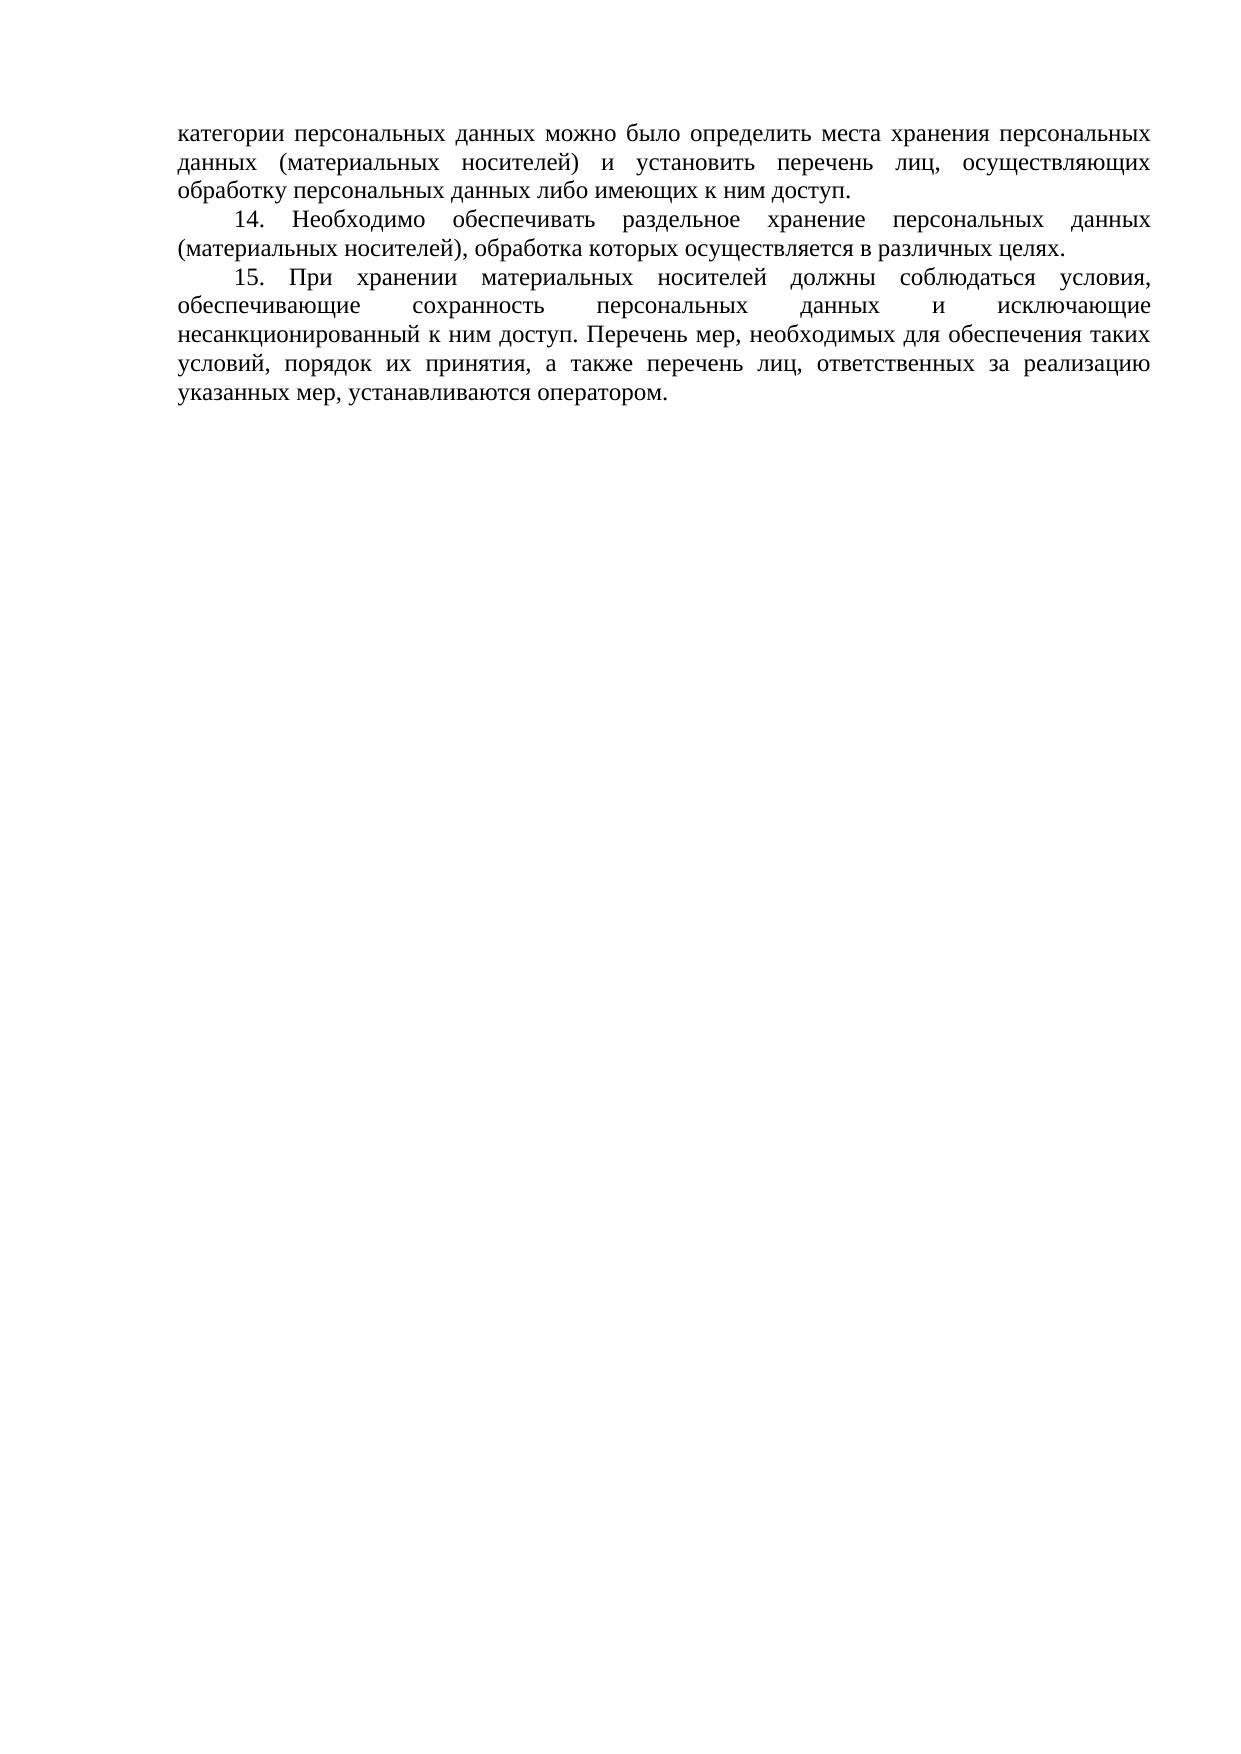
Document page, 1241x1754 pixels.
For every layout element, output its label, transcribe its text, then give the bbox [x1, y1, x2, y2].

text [177, 118, 1152, 204]
text 15. При хранении материальных носителей должны соблюдаться условия, обеспечивающие сохранность персональных данных и исключающие несанкционированный к ним доступ. Перечень мер, необходимых для обеспечения таких условий, порядок их принятия, а также перечень лиц, ответственных за реализацию указанных мер, устанавливаются оператором. [177, 262, 1152, 406]
text 14. Необходимо обеспечивать раздельное хранение персональных данных (материальных носителей), обработка которых осуществляется в различных целях. [177, 204, 1152, 262]
